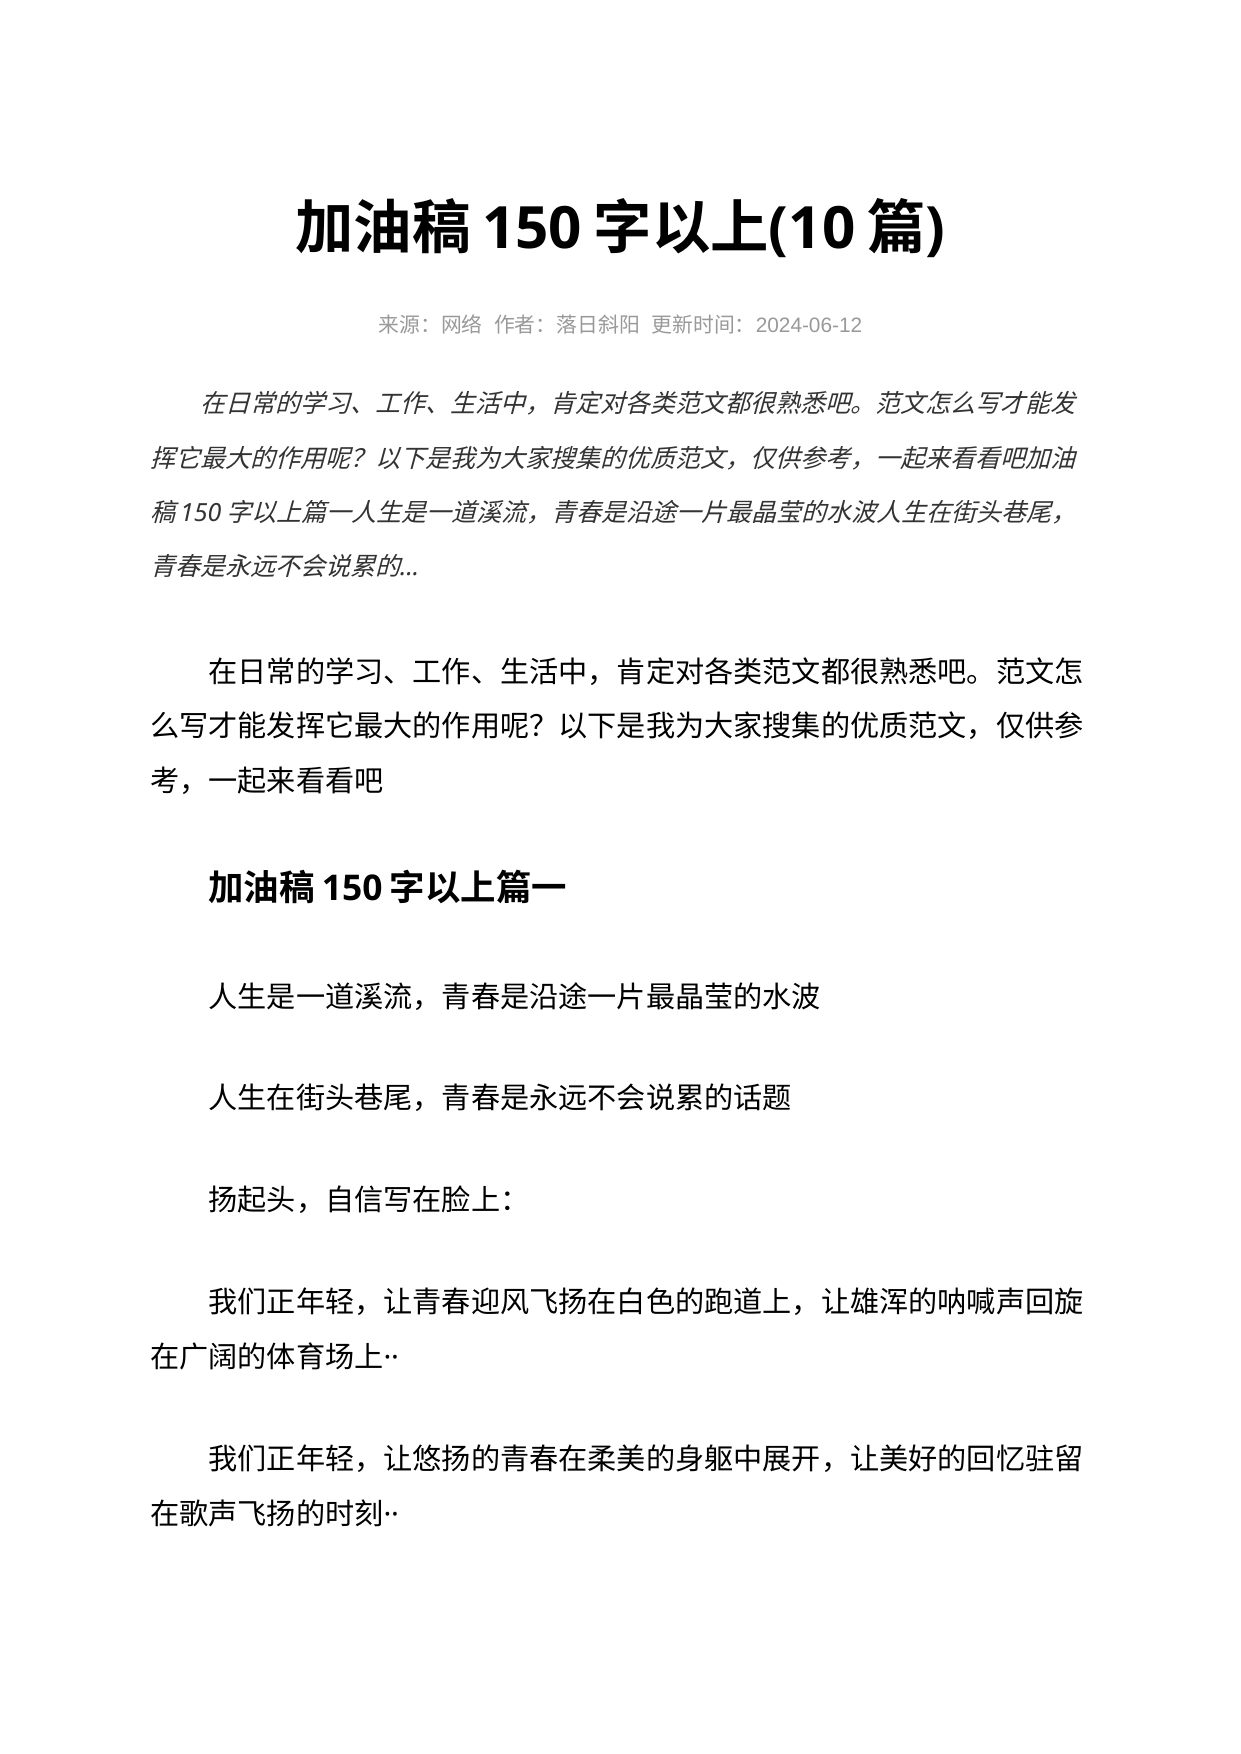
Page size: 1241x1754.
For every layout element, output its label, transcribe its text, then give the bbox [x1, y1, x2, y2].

text 人生是一道溪流，青春是沿途一片最晶莹的水波 [150, 973, 1090, 1016]
subtitle 加油稿150字以上(10篇) [150, 181, 1090, 266]
text 加油稿150字以上篇一 [150, 860, 1090, 911]
text 我们正年轻，让青春迎风飞扬在白色的跑道上，让雄浑的呐喊声回旋在广阔的体育场上·· [150, 1278, 1090, 1376]
text 来源：网络 作者：落日斜阳 更新时间：2024-06-12 [150, 313, 1090, 337]
text 在日常的学习、工作、生活中，肯定对各类范文都很熟悉吧。范文怎么写才能发挥它最大的作用呢？以下是我为大家搜集的优质范文，仅供参考，一起来看看吧加油稿150字以上篇一人生是一道溪流，青春是沿途一片最晶莹的水波人生在街头巷尾，青春是永远不会说累的... [150, 384, 1090, 583]
text 我们正年轻，让悠扬的青春在柔美的身躯中展开，让美好的回忆驻留在歌声飞扬的时刻·· [150, 1435, 1090, 1533]
text 在日常的学习、工作、生活中，肯定对各类范文都很熟悉吧。范文怎么写才能发挥它最大的作用呢？以下是我为大家搜集的优质范文，仅供参考，一起来看看吧 [150, 648, 1090, 800]
text 扬起头，自信写在脸上： [150, 1177, 1090, 1219]
text 人生在街头巷尾，青春是永远不会说累的话题 [150, 1075, 1090, 1117]
